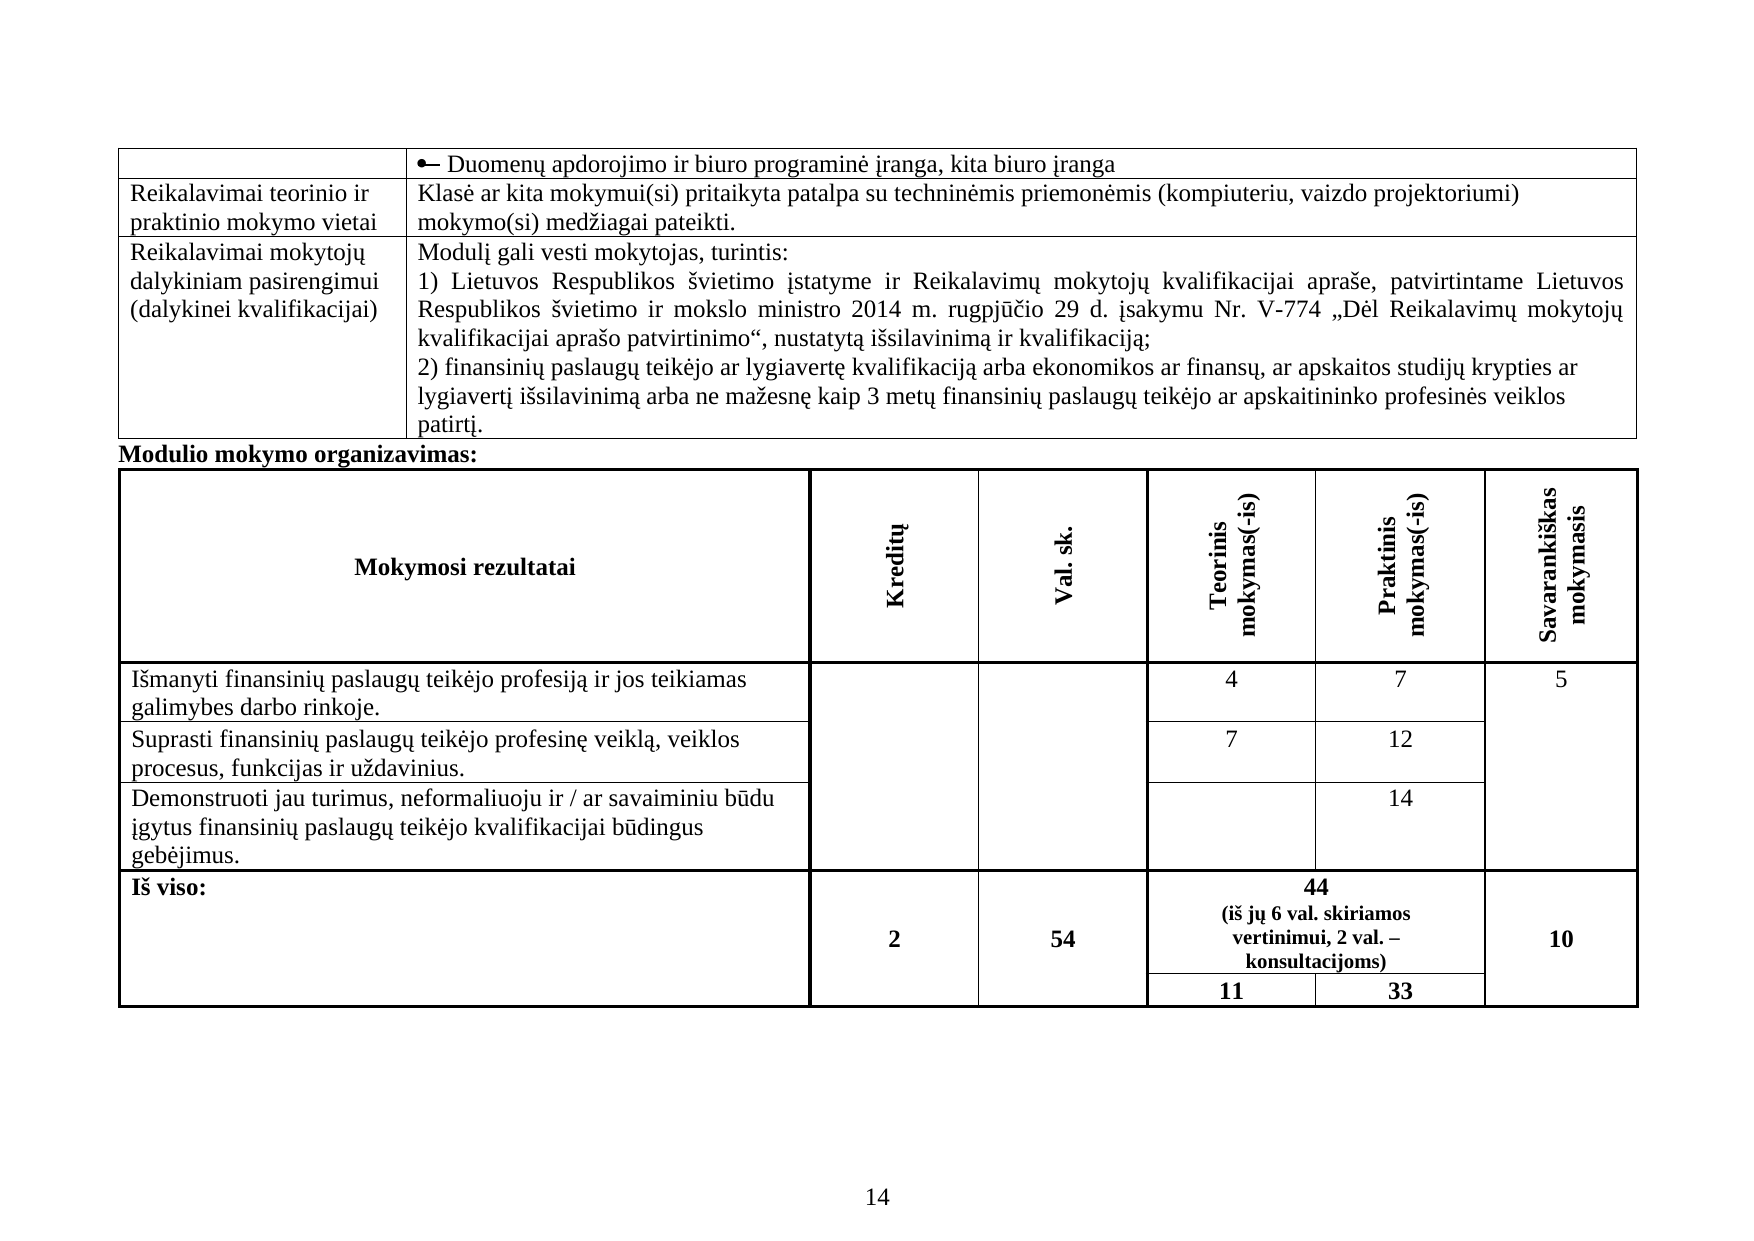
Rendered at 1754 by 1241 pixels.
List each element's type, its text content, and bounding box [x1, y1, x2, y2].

table_cell 2 [812, 872, 978, 1005]
table_cell Išmanyti finansinių paslaugų teikėjo profesiją ir jos teikiamas galimybes darbo rinkoje. [121, 664, 808, 721]
table_header Savarankiškas mokymasis [1486, 471, 1636, 661]
table_cell 14 [1316, 783, 1484, 869]
table_cell Demonstruoti jau turimus, neformaliuoju ir / ar savaiminiu būdu įgytus finansinių paslaugų teikėjo kvalifikacijai būdingus gebėjimus. [121, 783, 808, 869]
table_cell 12 [1316, 722, 1484, 782]
table_cell [812, 664, 978, 869]
table_cell Suprasti finansinių paslaugų teikėjo profesinę veiklą, veiklos procesus, funkcijas ir uždavinius. [121, 722, 808, 782]
text Modulio mokymo organizavimas: [118, 439, 1636, 468]
table_cell 7 [1149, 722, 1315, 782]
table_header Teorinis mokymas(-is) [1149, 471, 1315, 661]
table_cell 11 [1149, 974, 1315, 1005]
table_cell 54 [979, 872, 1146, 1005]
table_cell 33 [1316, 974, 1484, 1005]
table_cell 44 (iš jų 6 val. skiriamos vertinimui, 2 val. – konsultacijoms) [1149, 872, 1484, 973]
table_cell [1149, 783, 1315, 869]
table_header Mokymosi rezultatai [121, 471, 808, 661]
table_header Praktinis mokymas(-is) [1316, 471, 1484, 661]
table_cell Reikalavimai mokytojų dalykiniam pasirengimui (dalykinei kvalifikacijai) [119, 237, 406, 438]
table_cell Reikalavimai teorinio ir praktinio mokymo vietai [119, 179, 406, 236]
table_cell 7 [1316, 664, 1484, 721]
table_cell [119, 149, 406, 177]
table_cell [979, 664, 1146, 869]
table_header Val. sk. [979, 471, 1146, 661]
table_cell 4 [1149, 664, 1315, 721]
table_cell 5 [1486, 664, 1636, 869]
table_cell Klasė ar kita mokymui(si) pritaikyta patalpa su techninėmis priemonėmis (kompiuteriu, vaizdo projektoriumi) mokymo(si) medžiagai pateikti. [407, 179, 1636, 236]
table_cell Modulį gali vesti mokytojas, turintis: 1) Lietuvos Respublikos švietimo įstatyme ir Reikalavimų mokytojų kvalifikacijai apraše, patvirtintame Lietuvos Respublikos švietimo ir mokslo ministro 2014 m. rugpjūčio 29 d. įsakymu Nr. V-774 „Dėl Reikalavimų mokytojų kvalifikacijai aprašo patvirtinimo“, nustatytą išsilavinimą ir kvalifikaciją; 2) finansinių paslaugų teikėjo ar lygiavertę kvalifikaciją arba ekonomikos ar finansų, ar apskaitos studijų krypties ar lygiavertį išsilavinimą arba ne mažesnę kaip 3 metų finansinių paslaugų teikėjo ar apskaitininko profesinės veiklos patirtį. [407, 237, 1636, 438]
table_cell 10 [1486, 872, 1636, 1005]
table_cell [407, 149, 1636, 177]
table_cell Iš viso: [121, 872, 808, 1005]
table_header Kreditų [812, 471, 978, 661]
